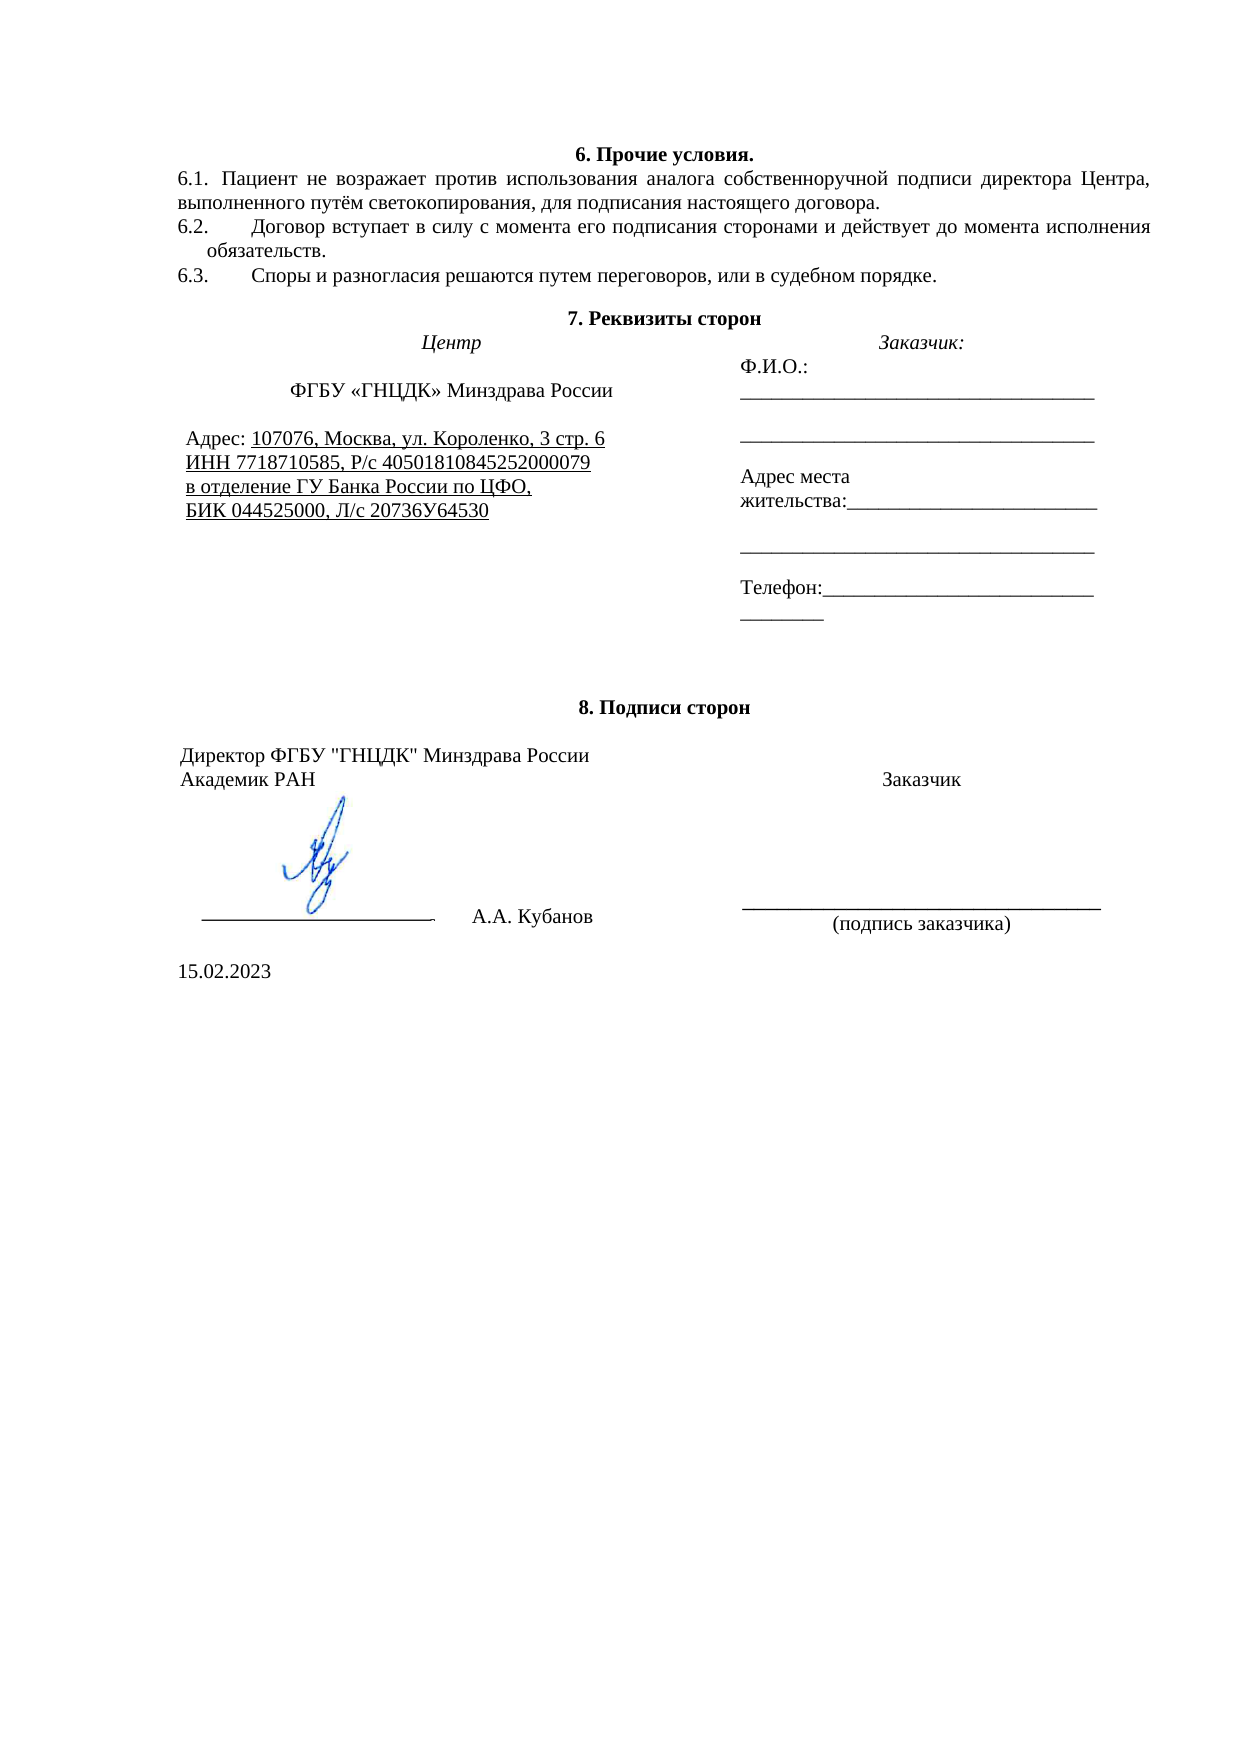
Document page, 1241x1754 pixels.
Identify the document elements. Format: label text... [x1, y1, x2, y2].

text 6.2. Договор вступает в силу с момента его подписания сторонами и действует до момента исполнения обязательств. [177, 214, 1152, 262]
text 6.1. Пациент не возражает против использования аналога собственноручной подписи директора Центра, выполненного путём светокопирования, для подписания настоящего договора. [177, 166, 1152, 214]
text 7. Реквизиты сторон [177, 306, 1152, 330]
table_header Заказчик: Ф.И.О.: __________________________________ __________________________________ Адрес места жительства:________________________ __________________________________ Телефон:__________________________________ [729, 330, 1115, 623]
table_header Директор ФГБУ "ГНЦДК" Минздрава России Академик РАН А.А. Кубанов [173, 743, 732, 935]
text 6. Прочие условия. [177, 142, 1152, 166]
text 8. Подписи сторон [177, 695, 1152, 719]
text 6.3. Споры и разногласия решаются путем переговоров, или в судебном порядке. [177, 262, 1152, 287]
picture [200, 791, 436, 924]
table_header Заказчик _______________________________ (подпись заказчика) [732, 743, 1112, 935]
table_header Центр ФГБУ «ГНЦДК» Минздрава России Адрес: 107076, Москва, ул. Короленко, 3 стр. 6 ИНН 7718710585, Р/с 40501810845252000079 в отделение ГУ Банка России по ЦФО, БИК 044525000, Л/с 20736У64530 [174, 330, 729, 623]
text 15.02.2023 [177, 959, 1152, 983]
